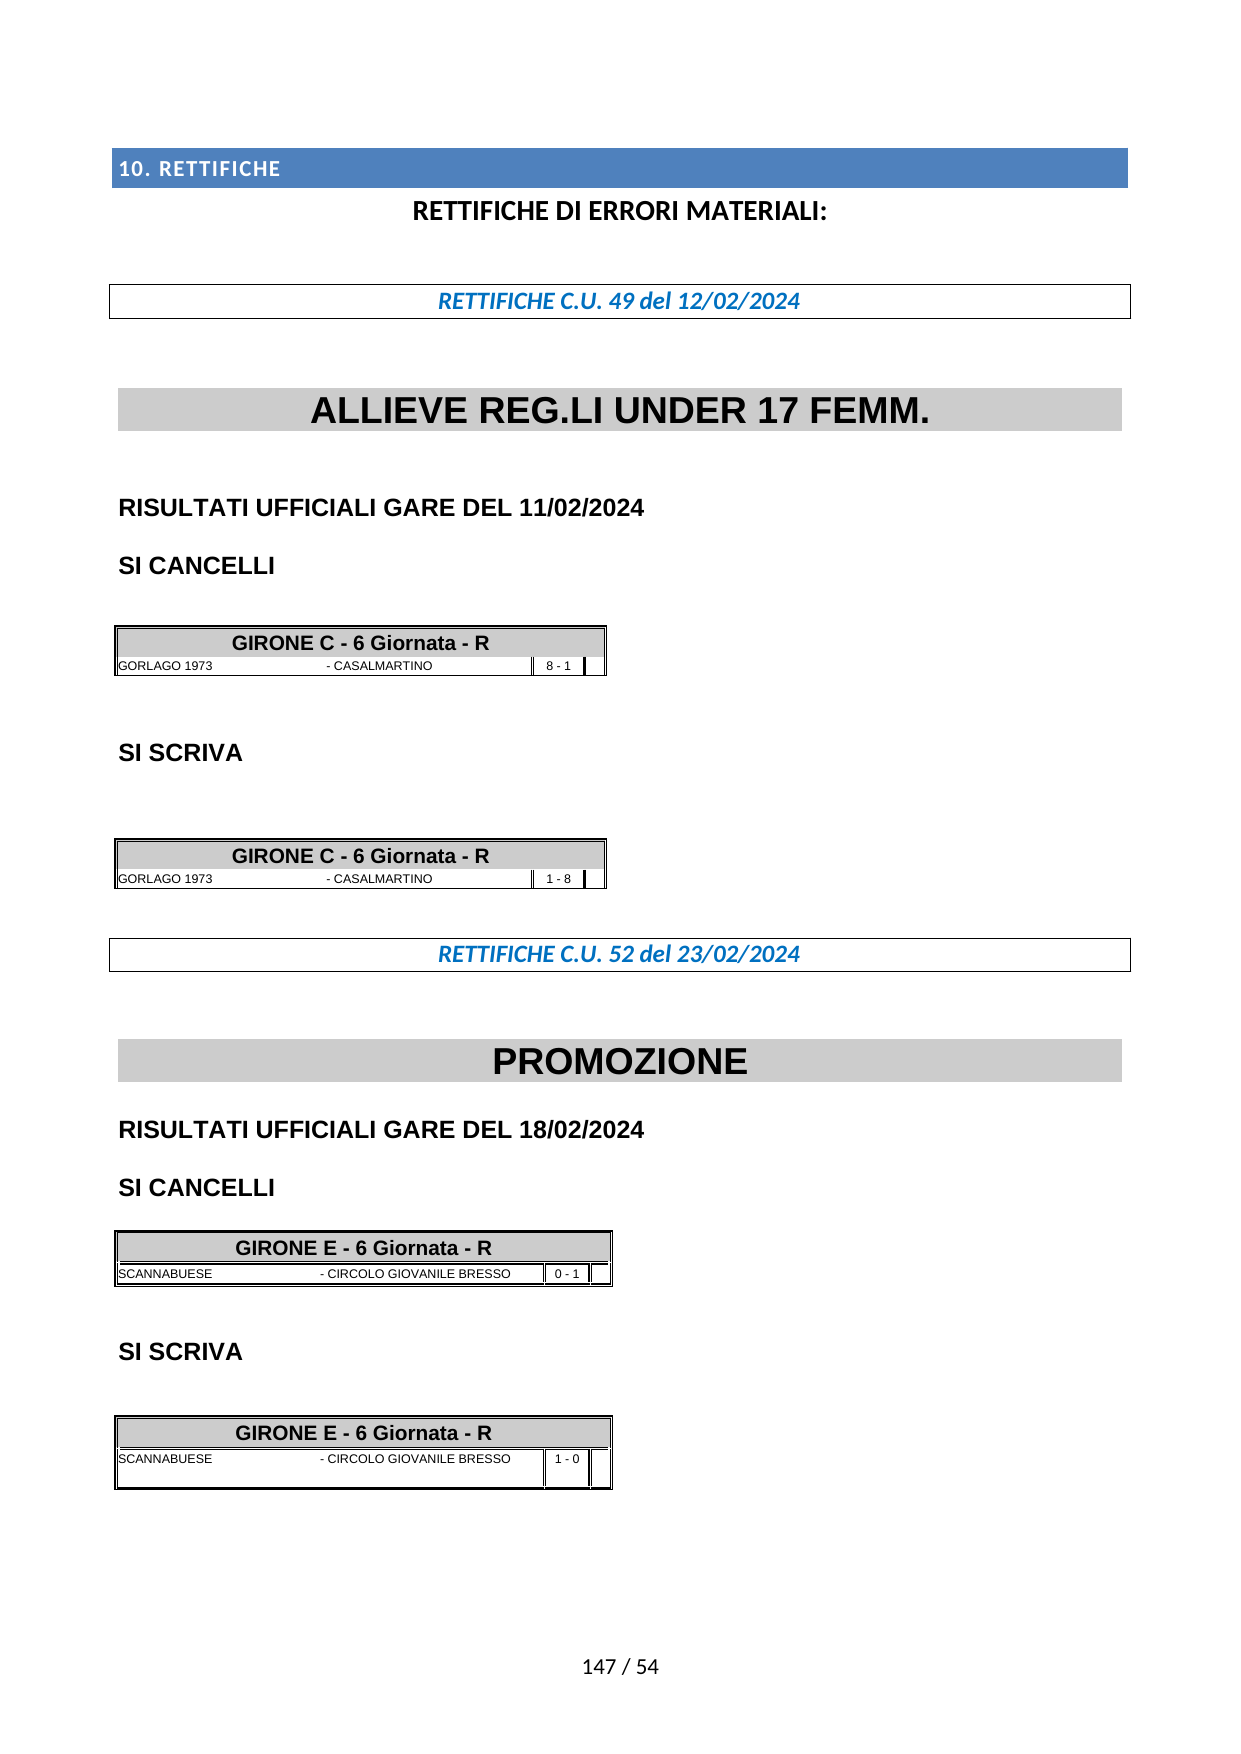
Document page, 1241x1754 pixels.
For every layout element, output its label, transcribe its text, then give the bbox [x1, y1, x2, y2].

text RETTIFICHE DI ERRORI MATERIALI: [118, 192, 1122, 228]
text PROMOZIONE [118, 1039, 1122, 1082]
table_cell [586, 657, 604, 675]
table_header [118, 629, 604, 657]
text RISULTATI UFFICIALI GARE DEL 18/02/2024 [118, 1115, 1122, 1144]
text SI CANCELLI [118, 551, 1122, 579]
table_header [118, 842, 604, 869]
text SI SCRIVA [118, 1337, 1122, 1366]
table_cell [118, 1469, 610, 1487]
subtitle 10. Rettifiche [118, 154, 1122, 182]
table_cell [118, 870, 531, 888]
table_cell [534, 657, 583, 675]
text RETTIFICHE C.U. 52 del 23/02/2024 [110, 939, 1130, 971]
text ALLIEVE REG.LI UNDER 17 FEMM. [118, 388, 1122, 431]
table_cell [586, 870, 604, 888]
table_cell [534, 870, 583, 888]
text RISULTATI UFFICIALI GARE DEL 11/02/2024 [118, 493, 1122, 522]
text SI SCRIVA [118, 738, 1122, 767]
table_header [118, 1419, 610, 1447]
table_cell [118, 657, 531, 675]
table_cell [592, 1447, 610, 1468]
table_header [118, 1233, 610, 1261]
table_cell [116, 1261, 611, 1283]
text SI CANCELLI [118, 1173, 1122, 1202]
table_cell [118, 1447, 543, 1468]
text RETTIFICHE C.U. 49 del 12/02/2024 [110, 285, 1130, 318]
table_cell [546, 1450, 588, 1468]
